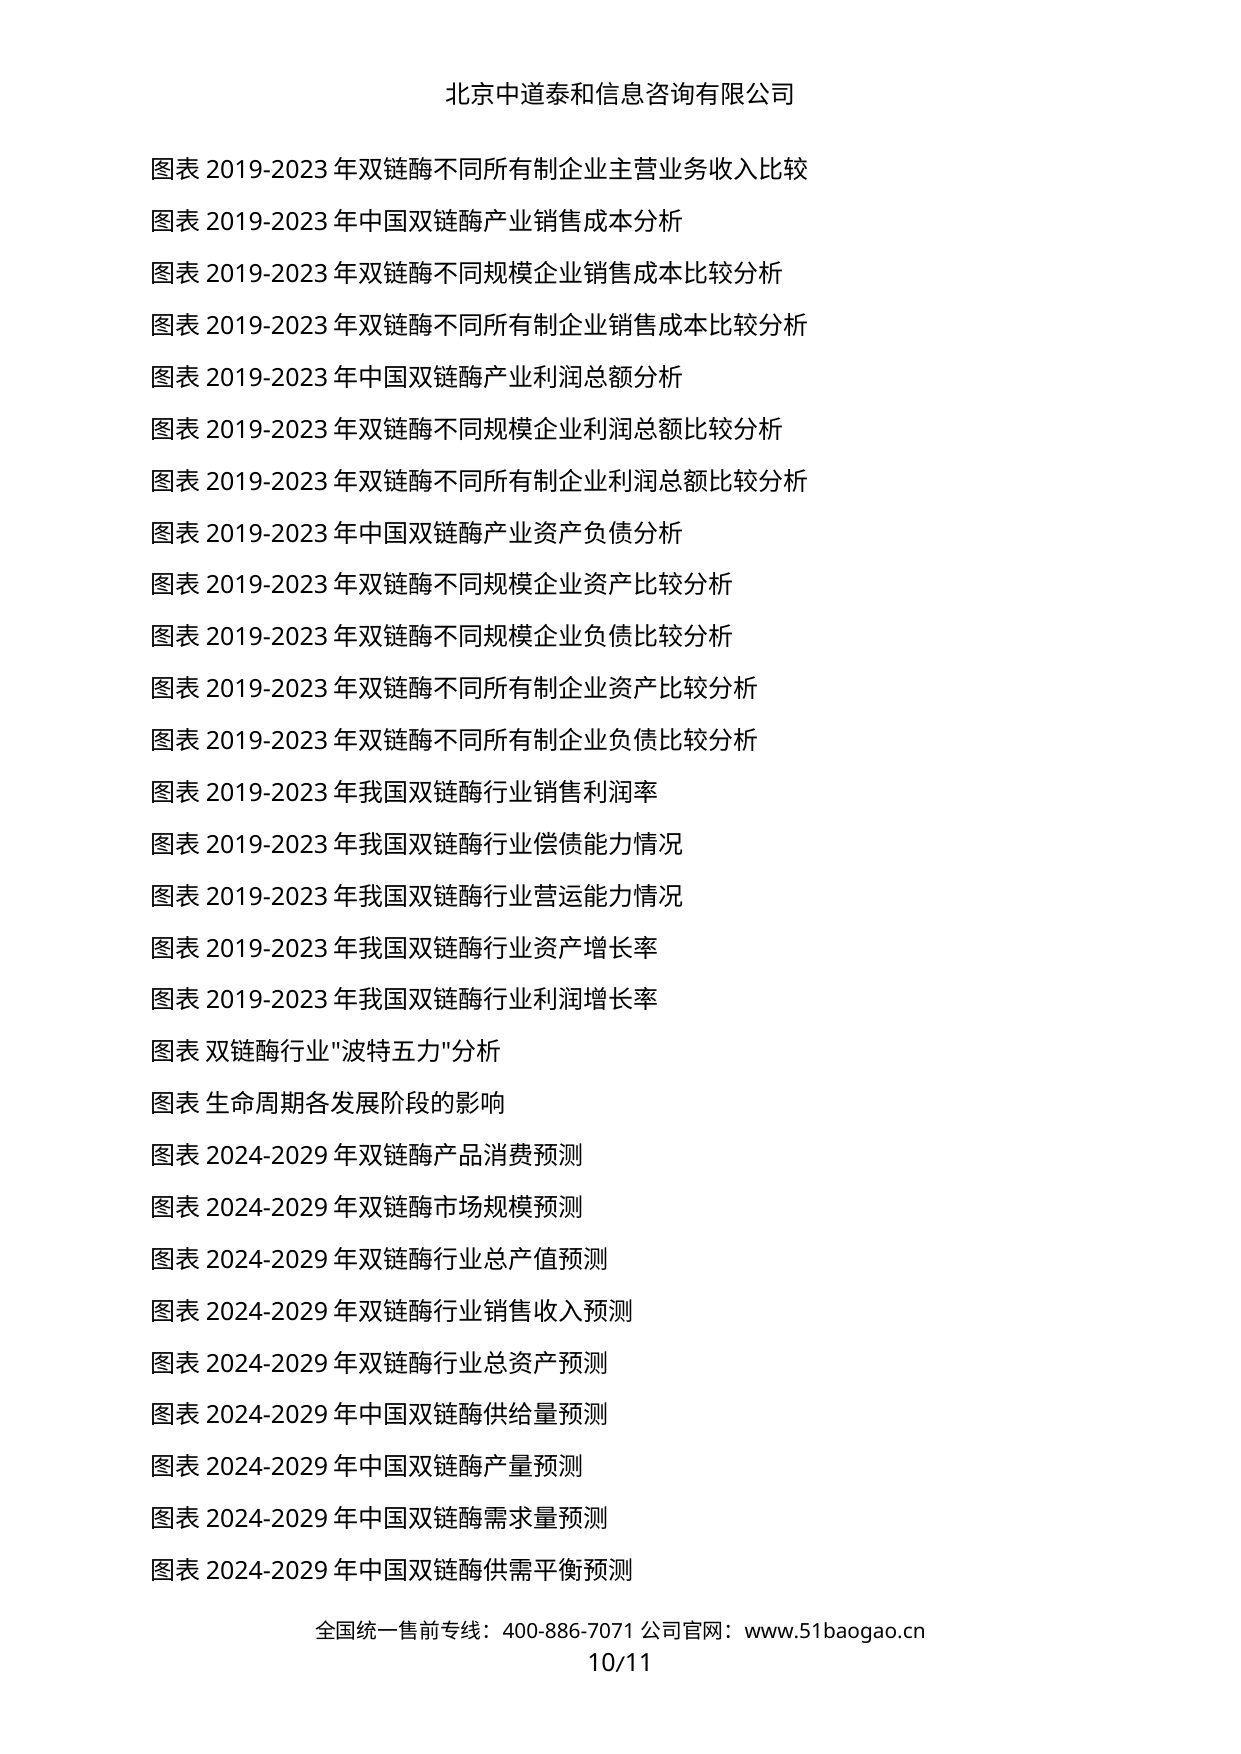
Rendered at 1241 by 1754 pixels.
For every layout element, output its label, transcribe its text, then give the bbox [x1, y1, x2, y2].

text 图表 2024-2029年中国双链酶供需平衡预测 [150, 1551, 1090, 1587]
text 图表 2019-2023年双链酶不同所有制企业利润总额比较分析 [150, 461, 1090, 497]
text 图表 双链酶行业"波特五力"分析 [150, 1032, 1090, 1068]
text 图表 2019-2023年双链酶不同所有制企业销售成本比较分析 [150, 306, 1090, 342]
text 图表 2019-2023年双链酶不同规模企业销售成本比较分析 [150, 254, 1090, 290]
text 图表 2019-2023年我国双链酶行业偿债能力情况 [150, 824, 1090, 861]
text 图表 2019-2023年我国双链酶行业资产增长率 [150, 928, 1090, 964]
text 图表 2024-2029年中国双链酶需求量预测 [150, 1499, 1090, 1535]
text 图表 2019-2023年中国双链酶产业销售成本分析 [150, 202, 1090, 238]
text 图表 2019-2023年双链酶不同规模企业资产比较分析 [150, 565, 1090, 601]
text 图表 2024-2029年双链酶行业总产值预测 [150, 1239, 1090, 1276]
text 图表 2019-2023年中国双链酶产业利润总额分析 [150, 357, 1090, 394]
text 图表 2024-2029年双链酶行业销售收入预测 [150, 1291, 1090, 1327]
text 图表 2024-2029年双链酶行业总资产预测 [150, 1343, 1090, 1379]
text 图表 2019-2023年双链酶不同所有制企业资产比较分析 [150, 669, 1090, 705]
text 图表 2024-2029年双链酶市场规模预测 [150, 1187, 1090, 1224]
text 图表 生命周期各发展阶段的影响 [150, 1084, 1090, 1120]
text 图表 2019-2023年双链酶不同规模企业利润总额比较分析 [150, 409, 1090, 446]
text 图表 2019-2023年双链酶不同所有制企业负债比较分析 [150, 721, 1090, 757]
text 图表 2019-2023年双链酶不同所有制企业主营业务收入比较 [150, 150, 1090, 186]
text 图表 2024-2029年双链酶产品消费预测 [150, 1136, 1090, 1172]
text 图表 2024-2029年中国双链酶供给量预测 [150, 1395, 1090, 1431]
text 图表 2024-2029年中国双链酶产量预测 [150, 1447, 1090, 1483]
text 图表 2019-2023年双链酶不同规模企业负债比较分析 [150, 617, 1090, 653]
text 图表 2019-2023年我国双链酶行业利润增长率 [150, 980, 1090, 1016]
text 图表 2019-2023年中国双链酶产业资产负债分析 [150, 513, 1090, 549]
text 图表 2019-2023年我国双链酶行业销售利润率 [150, 772, 1090, 809]
text 图表 2019-2023年我国双链酶行业营运能力情况 [150, 876, 1090, 912]
